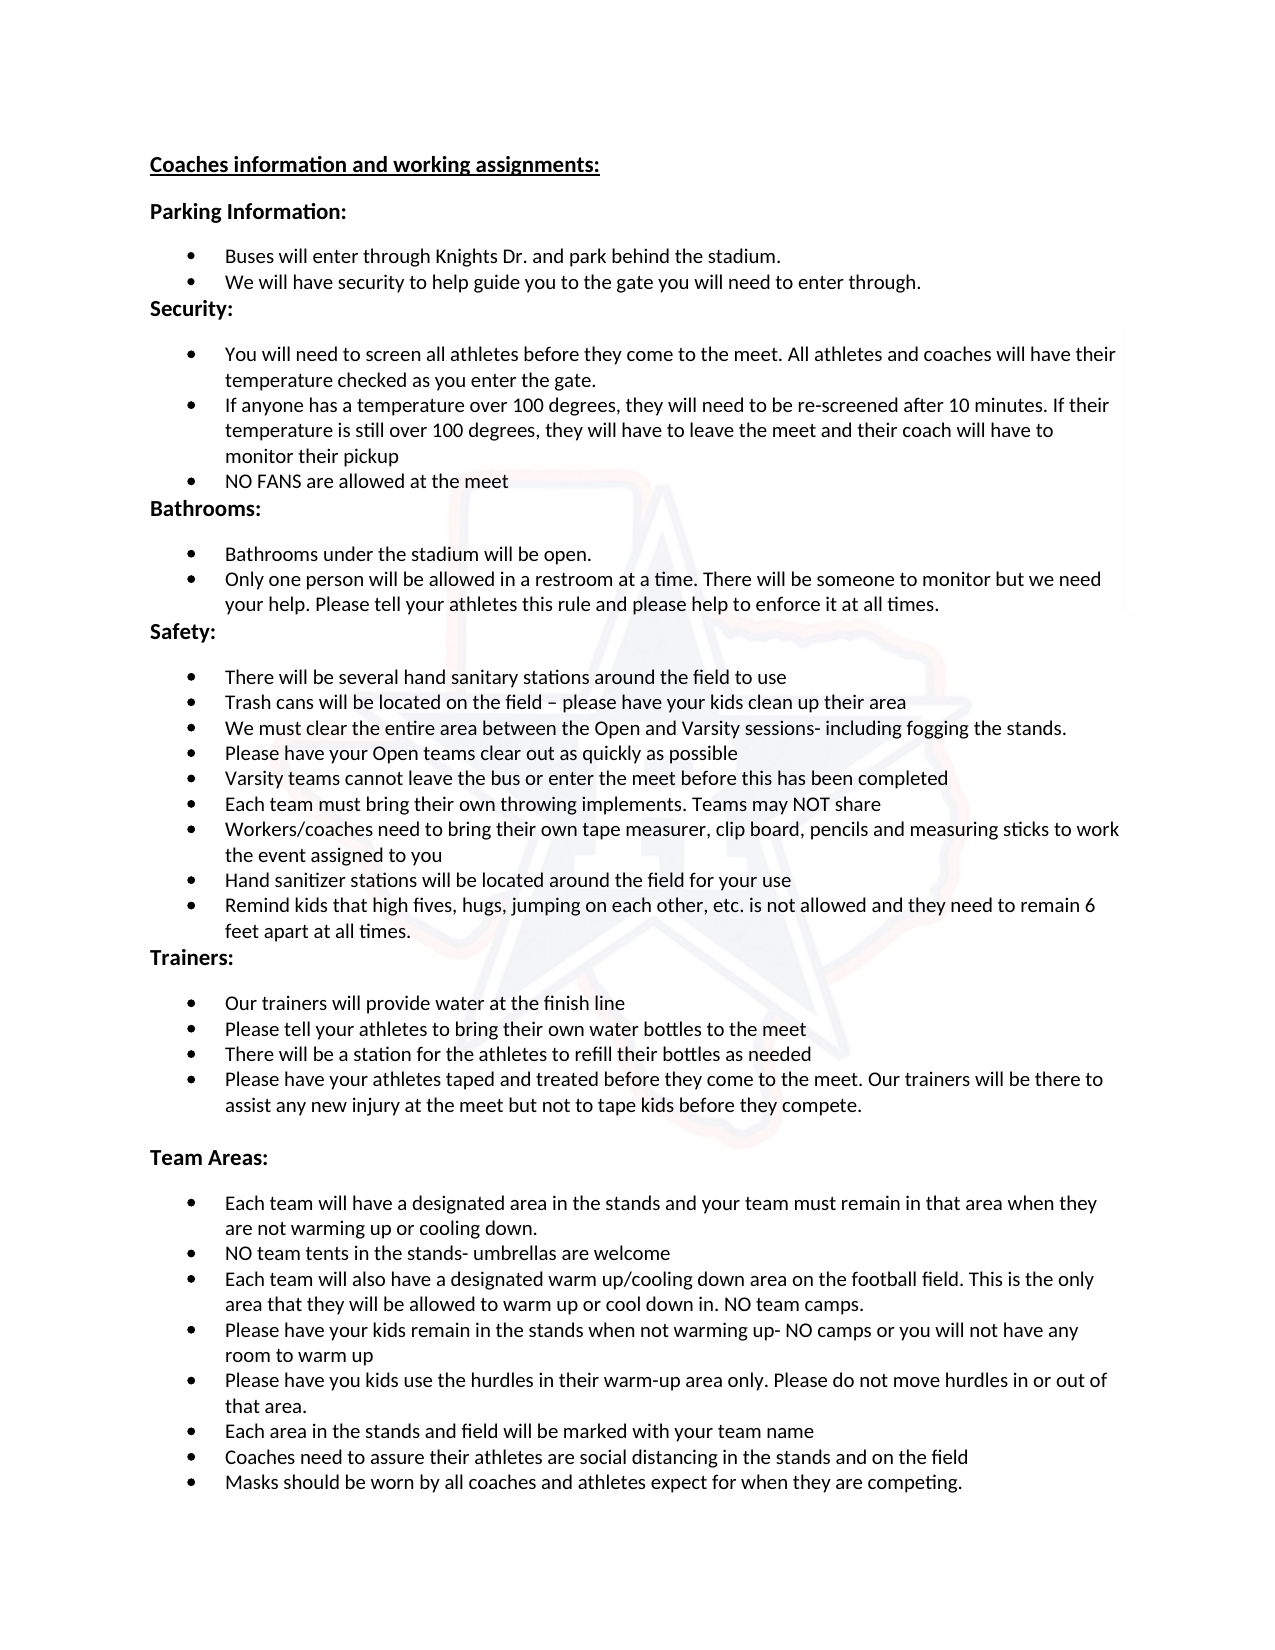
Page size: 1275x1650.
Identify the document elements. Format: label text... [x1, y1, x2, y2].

list NO team tents in the stands- umbrellas are welcome [187, 1241, 1125, 1266]
text Parking Information: [150, 197, 1125, 225]
text Coaches information and working assignments: [150, 150, 1125, 178]
text Team Areas: [150, 1143, 1125, 1171]
list Our trainers will provide water at the finish line [187, 990, 1125, 1016]
list We will have security to help guide you to the gate you will need to enter through. [187, 269, 1125, 294]
list We must clear the entire area between the Open and Varsity sessions- including fogging the stands. [187, 715, 1125, 740]
text Safety: [150, 617, 1125, 645]
list Workers/coaches need to bring their own tape measurer, clip board, pencils and measuring sticks to work the event assigned to you [187, 816, 1125, 867]
list Coaches need to assure their athletes are social distancing in the stands and on the field [187, 1444, 1125, 1469]
list Varsity teams cannot leave the bus or enter the meet before this has been completed [187, 766, 1125, 791]
list There will be several hand sanitary stations around the field to use [187, 664, 1125, 689]
list Please have you kids use the hurdles in their warm-up area only. Please do not move hurdles in or out of that area. [187, 1368, 1125, 1418]
list Remind kids that high fives, hugs, jumping on each other, etc. is not allowed and they need to remain 6 feet apart at all times. [187, 893, 1125, 943]
list If anyone has a temperature over 100 degrees, they will need to be re-screened after 10 minutes. If their temperature is still over 100 degrees, they will have to leave the meet and their coach will have to monitor their pickup [187, 392, 1125, 468]
text Trainers: [150, 943, 1125, 972]
list Trash cans will be located on the field – please have your kids clean up their area [187, 689, 1125, 715]
list Buses will enter through Knights Dr. and park behind the stadium. [187, 244, 1125, 269]
list Please tell your athletes to bring their own water bottles to the meet [187, 1016, 1125, 1041]
list Please have your kids remain in the stands when not warming up- NO camps or you will not have any room to warm up [187, 1317, 1125, 1368]
list Please have your Open teams clear out as quickly as possible [187, 740, 1125, 766]
list Each team will have a designated area in the stands and your team must remain in that area when they are not warming up or cooling down. [187, 1190, 1125, 1241]
list Only one person will be allowed in a restroom at a time. There will be someone to monitor but we need your help. Please tell your athletes this rule and please help to enforce it at all times. [187, 566, 1125, 617]
list You will need to screen all athletes before they come to the meet. All athletes and coaches will have their temperature checked as you enter the gate. [187, 341, 1125, 392]
text Security: [150, 294, 1125, 323]
list There will be a station for the athletes to refill their bottles as needed [187, 1041, 1125, 1067]
list Hand sanitizer stations will be located around the field for your use [187, 867, 1125, 893]
list Each area in the stands and field will be marked with your team name [187, 1418, 1125, 1444]
list Each team will also have a designated warm up/cooling down area on the football field. This is the only area that they will be allowed to warm up or cool down in. NO team camps. [187, 1266, 1125, 1317]
text Bathrooms: [150, 494, 1125, 522]
list Bathrooms under the stadium will be open. [187, 541, 1125, 566]
list Please have your athletes taped and treated before they come to the meet. Our trainers will be there to assist any new injury at the meet but not to tape kids before they compete. [187, 1067, 1125, 1117]
list NO FANS are allowed at the meet [187, 468, 1125, 494]
list Masks should be worn by all coaches and athletes expect for when they are competing. [187, 1469, 1125, 1495]
list Each team must bring their own throwing implements. Teams may NOT share [187, 791, 1125, 816]
